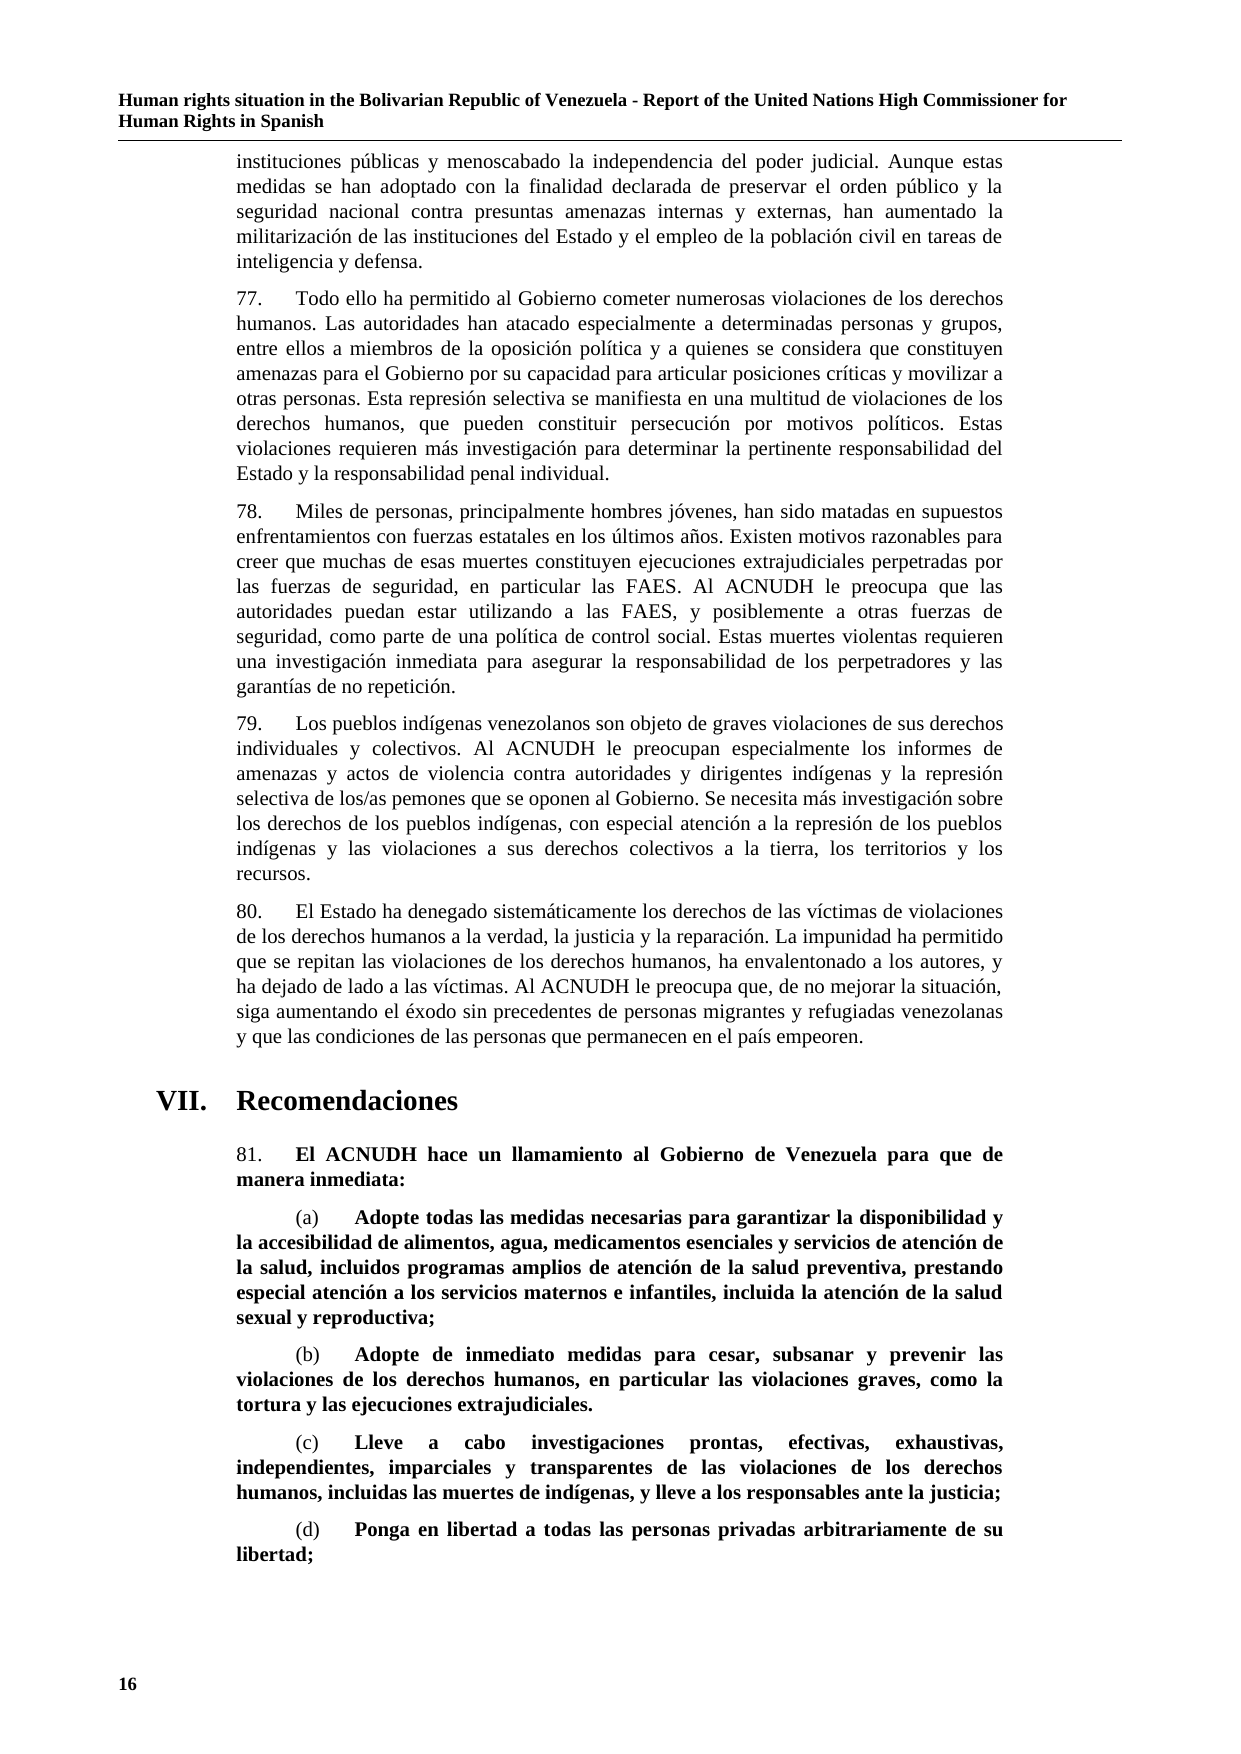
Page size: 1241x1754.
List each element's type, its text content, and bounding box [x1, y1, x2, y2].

list Miles de personas, principalmente hombres jóvenes, han sido matadas en supuestos enfrentamientos con fuerzas estatales en los últimos años. Existen motivos razonables para creer que muchas de esas muertes constituyen ejecuciones extrajudiciales perpetradas por las fuerzas de seguridad, en particular las FAES. Al ACNUDH le preocupa que las autoridades puedan estar utilizando a las FAES, y posiblemente a otras fuerzas de seguridad, como parte de una política de control social. Estas muertes violentas requieren una investigación inmediata para asegurar la responsabilidad de los perpetradores y las garantías de no repetición. [236, 498, 1004, 698]
list Los pueblos indígenas venezolanos son objeto de graves violaciones de sus derechos individuales y colectivos. Al ACNUDH le preocupan especialmente los informes de amenazas y actos de violencia contra autoridades y dirigentes indígenas y la represión selectiva de los/as pemones que se oponen al Gobierno. Se necesita más investigación sobre los derechos de los pueblos indígenas, con especial atención a la represión de los pueblos indígenas y las violaciones a sus derechos colectivos a la tierra, los territorios y los recursos. [236, 710, 1004, 885]
text (b) Adopte de inmediato medidas para cesar, subsanar y prevenir las violaciones de los derechos humanos, en particular las violaciones graves, como la tortura y las ejecuciones extrajudiciales. [236, 1341, 1004, 1416]
list El Estado ha denegado sistemáticamente los derechos de las víctimas de violaciones de los derechos humanos a la verdad, la justicia y la reparación. La impunidad ha permitido que se repitan las violaciones de los derechos humanos, ha envalentonado a los autores, y ha dejado de lado a las víctimas. Al ACNUDH le preocupa que, de no mejorar la situación, siga aumentando el éxodo sin precedentes de personas migrantes y refugiadas venezolanas y que las condiciones de las personas que permanecen en el país empeoren. [236, 898, 1004, 1048]
list El ACNUDH hace un llamamiento al Gobierno de Venezuela para que de manera inmediata: [236, 1141, 1004, 1191]
text (a) Adopte todas las medidas necesarias para garantizar la disponibilidad y la accesibilidad de alimentos, agua, medicamentos esenciales y servicios de atención de la salud, incluidos programas amplios de atención de la salud preventiva, prestando especial atención a los servicios maternos e infantiles, incluida la atención de la salud sexual y reproductiva; [236, 1204, 1004, 1329]
list Todo ello ha permitido al Gobierno cometer numerosas violaciones de los derechos humanos. Las autoridades han atacado especialmente a determinadas personas y grupos, entre ellos a miembros de la oposición política y a quienes se considera que constituyen amenazas para el Gobierno por su capacidad para articular posiciones críticas y movilizar a otras personas. Esta represión selectiva se manifiesta en una multitud de violaciones de los derechos humanos, que pueden constituir persecución por motivos políticos. Estas violaciones requieren más investigación para determinar la pertinente responsabilidad del Estado y la responsabilidad penal individual. [236, 285, 1004, 485]
text (d) Ponga en libertad a todas las personas privadas arbitrariamente de su libertad; [236, 1516, 1004, 1566]
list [236, 148, 1004, 273]
text VII. Recomendaciones [118, 1085, 1004, 1116]
text (c) Lleve a cabo investigaciones prontas, efectivas, exhaustivas, independientes, imparciales y transparentes de las violaciones de los derechos humanos, incluidas las muertes de indígenas, y lleve a los responsables ante la justicia; [236, 1429, 1004, 1504]
